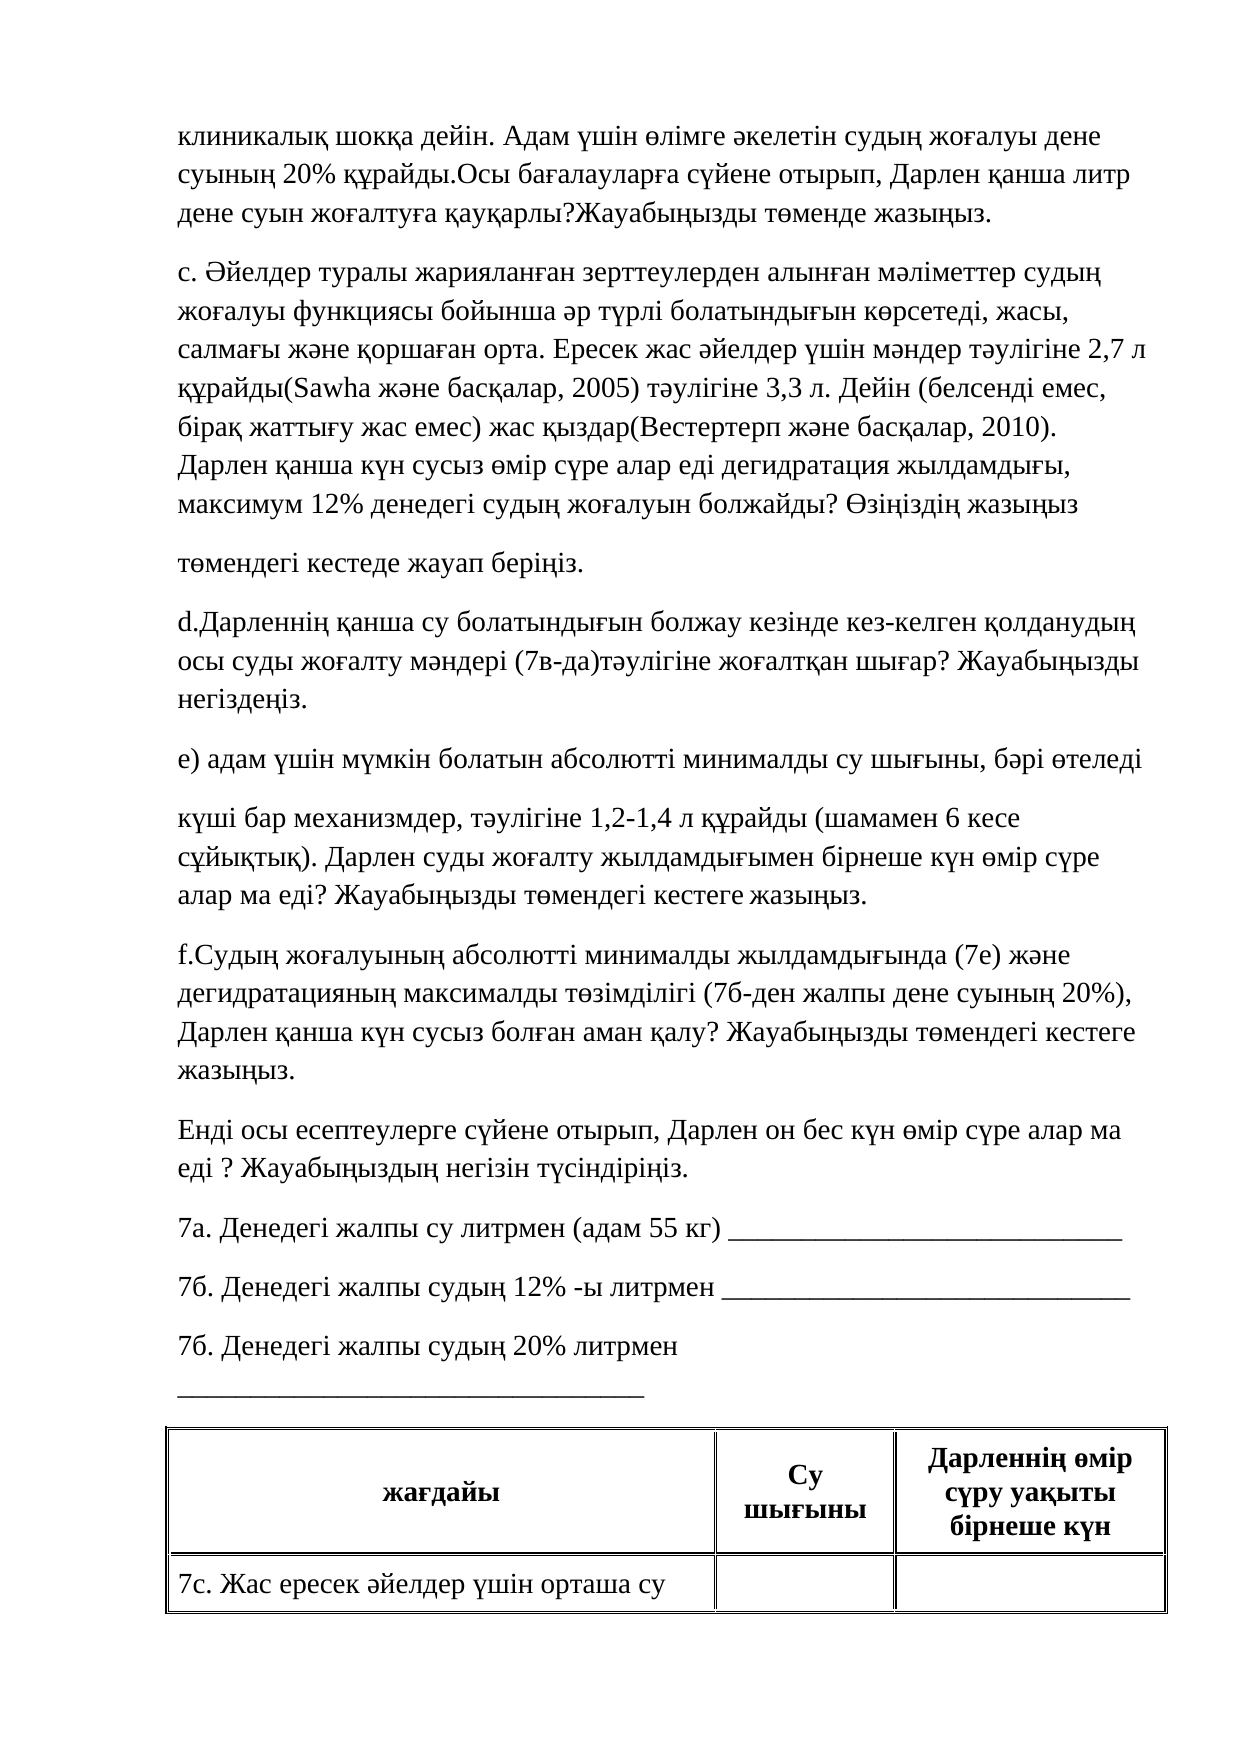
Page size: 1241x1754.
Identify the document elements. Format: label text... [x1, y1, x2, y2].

text күші бар механизмдер, тәулігіне 1,2-1,4 л құрайды (шамамен 6 кесе сұйықтық). Дарлен суды жоғалту жылдамдығымен бірнеше күн өмір сүре алар ма еді? Жауабыңызды төмендегі кестеге жазыңыз. [177, 800, 1152, 911]
text 7б. Денедегі жалпы судың 12% -ы литрмен ____________________________ [177, 1269, 1152, 1303]
table_cell Тәулігіне 2,7 л [716, 1552, 895, 1611]
text d.Дарленнің қанша су болатындығын болжау кезінде кез-келген қолданудың осы суды жоғалту мәндері (7в-да)тәулігіне жоғалтқан шығар? Жауабыңызды негіздеңіз. [177, 604, 1152, 715]
table_header жағдайы [169, 1430, 716, 1552]
text f.Судың жоғалуының абсолютті минималды жылдамдығында (7е) және дегидратацияның максималды төзімділігі (7б-ден жалпы дене суының 20%), Дарлен қанша күн сусыз болған аман қалу? Жауабыңызды төмендегі кестеге жазыңыз. [177, 937, 1152, 1086]
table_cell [169, 1552, 716, 1611]
text c. Әйелдер туралы жарияланған зерттеулерден алынған мәліметтер судың жоғалуы функциясы бойынша әр түрлі болатындығын көрсетеді, жасы, салмағы және қоршаған орта. Ересек жас әйелдер үшін мәндер тәулігіне 2,7 л құрайды(Sawha және басқалар, 2005) тәулігіне 3,3 л. Дейін (белсенді емес, бірақ жаттығу жас емес) жас қыздар(Вестертерп және басқалар, 2010). Дарлен қанша күн сусыз өмір сүре алар еді дегидратация жылдамдығы, максимум 12% денедегі судың жоғалуын болжайды? Өзіңіздің жазыңыз [177, 254, 1152, 519]
table_cell [895, 1552, 1165, 1611]
text 7б. Денедегі жалпы судың 20% литрмен ________________________________ [177, 1328, 1152, 1401]
table_header Су шығыны [716, 1428, 895, 1552]
text 7а. Денедегі жалпы су литрмен (адам 55 кг) ___________________________ [177, 1210, 1152, 1243]
text e) адам үшін мүмкін болатын абсолютті минималды су шығыны, бәрі өтеледі [177, 741, 1152, 774]
table_header Дарленнің өмір сүру уақыты бірнеше күн [895, 1430, 1164, 1552]
text төмендегі кестеде жауап беріңіз. [177, 545, 1152, 579]
text клиникалық шокқа дейін. Адам үшін өлімге әкелетін судың жоғалуы дене суының 20% құрайды.Осы бағалауларға сүйене отырып, Дарлен қанша литр дене суын жоғалтуға қауқарлы?Жауабыңызды төменде жазыңыз. [177, 118, 1152, 229]
text Енді осы есептеулерге сүйене отырып, Дарлен он бес күн өмір сүре алар ма еді ? Жауабыңыздың негізін түсіндіріңіз. [177, 1112, 1152, 1184]
